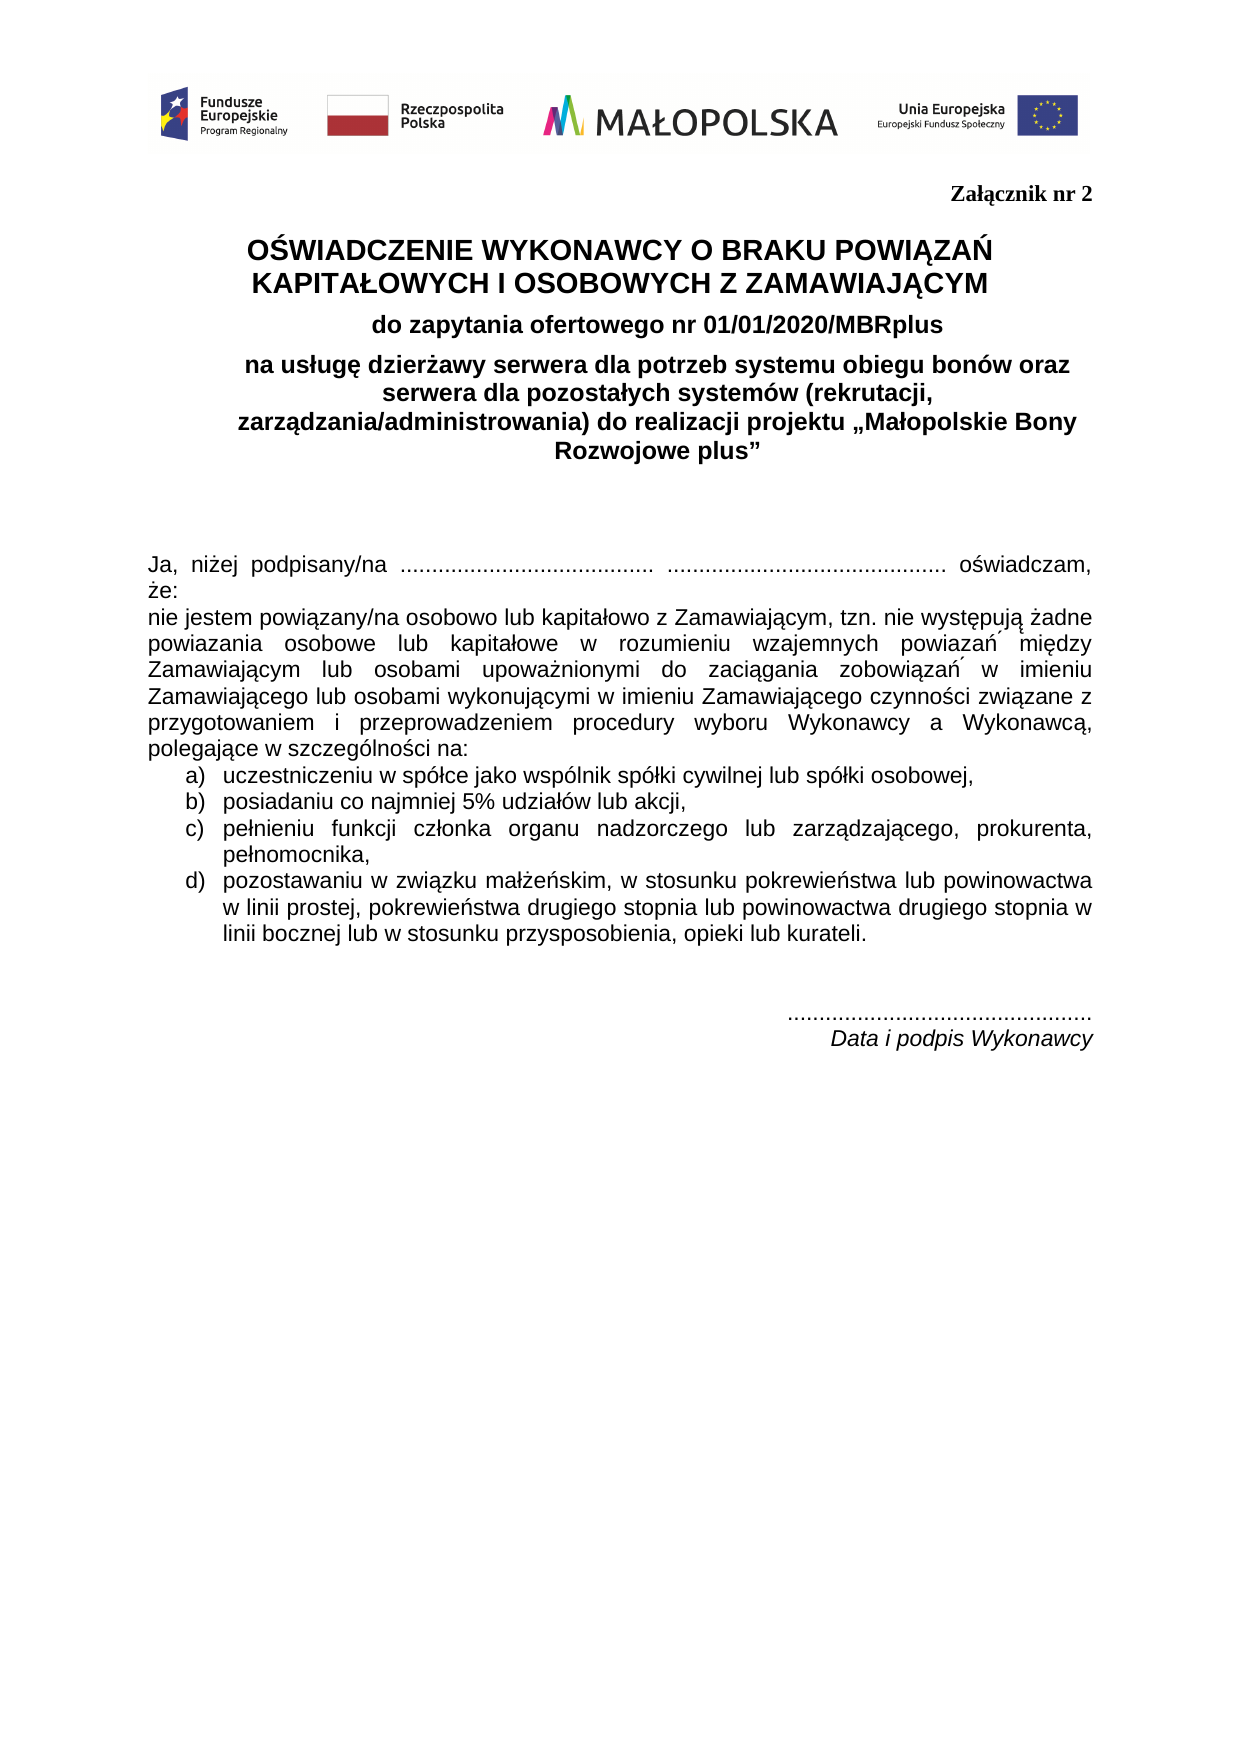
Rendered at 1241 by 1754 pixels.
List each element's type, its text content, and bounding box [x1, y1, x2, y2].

list na usługę dzierżawy serwera dla potrzeb systemu obiegu bonów oraz serwera dla pozostałych systemów (rekrutacji, zarządzania/administrowania) do realizacji projektu „Małopolskie Bony Rozwojowe plus” [223, 350, 1093, 465]
text ................................................ [223, 999, 1093, 1025]
text Załącznik nr 2 [148, 180, 1093, 207]
text Data i podpis Wykonawcy [223, 1025, 1093, 1052]
text OŚWIADCZENIE WYKONAWCY O BRAKU POWIĄZAŃ KAPITAŁOWYCH I OSOBOWYCH Z ZAMAWIAJĄCYM [148, 233, 1093, 300]
list pełnieniu funkcji członka organu nadzorczego lub zarządzającego, prokurenta, pełnomocnika, [185, 814, 1093, 867]
picture [147, 73, 1091, 154]
list posiadaniu co najmniej 5% udziałów lub akcji, [185, 788, 1093, 814]
list uczestniczeniu w spółce jako wspólnik spółki cywilnej lub spółki osobowej, [185, 762, 1093, 788]
list do zapytania ofertowego nr 01/01/2020/MBRplus [223, 311, 1093, 339]
text Ja, niżej podpisany/na ........................................ ............................................ oświadczam, że: [148, 551, 1093, 604]
text nie jestem powiązany/na osobowo lub kapitałowo z Zamawiającym, tzn. nie występują̨ żadne powiazania osobowe lub kapitałowe w rozumieniu wzajemnych powiazań́ między Zamawiającym lub osobami upoważnionymi do zaciągania zobowiązań́ w imieniu Zamawiającego lub osobami wykonującymi w imieniu Zamawiającego czynności związane z przygotowaniem i przeprowadzeniem procedury wyboru Wykonawcy a Wykonawcą, polegające w szczególności na: [148, 604, 1093, 762]
list pozostawaniu w związku małżeńskim, w stosunku pokrewieństwa lub powinowactwa w linii prostej, pokrewieństwa drugiego stopnia lub powinowactwa drugiego stopnia w linii bocznej lub w stosunku przysposobienia, opieki lub kurateli. [185, 867, 1093, 946]
